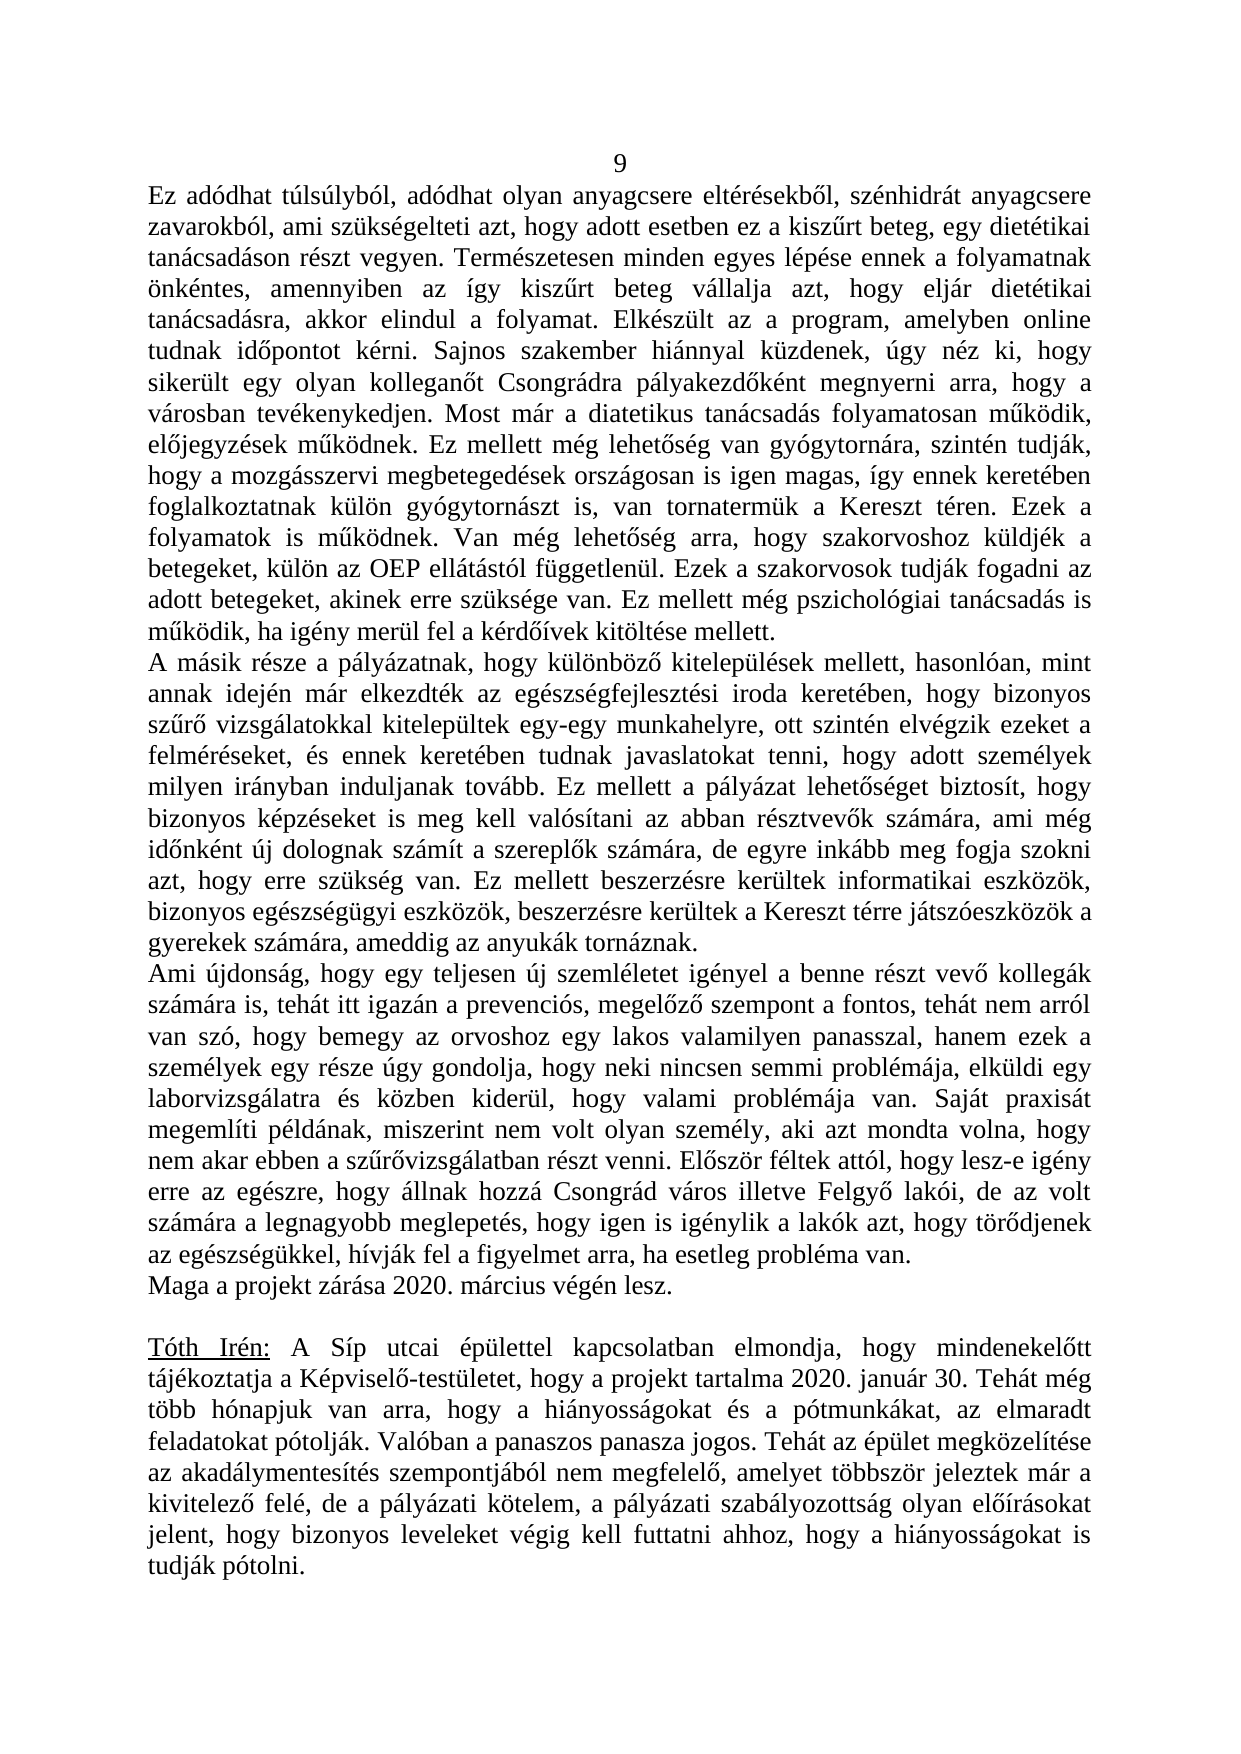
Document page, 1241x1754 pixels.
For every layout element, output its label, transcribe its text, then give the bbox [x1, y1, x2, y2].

text A másik része a pályázatnak, hogy különböző kitelepülések mellett, hasonlóan, mint annak idején már elkezdték az egészségfejlesztési iroda keretében, hogy bizonyos szűrő vizsgálatokkal kitelepültek egy-egy munkahelyre, ott szintén elvégzik ezeket a felméréseket, és ennek keretében tudnak javaslatokat tenni, hogy adott személyek milyen irányban induljanak tovább. Ez mellett a pályázat lehetőséget biztosít, hogy bizonyos képzéseket is meg kell valósítani az abban résztvevők számára, ami még időnként új dolognak számít a szereplők számára, de egyre inkább meg fogja szokni azt, hogy erre szükség van. Ez mellett beszerzésre kerültek informatikai eszközök, bizonyos egészségügyi eszközök, beszerzésre kerültek a Kereszt térre játszóeszközök a gyerekek számára, ameddig az anyukák tornáznak. [148, 646, 1093, 957]
text Tóth Irén: A Síp utcai épülettel kapcsolatban elmondja, hogy mindenekelőtt tájékoztatja a Képviselő-testületet, hogy a projekt tartalma 2020. január 30. Tehát még több hónapjuk van arra, hogy a hiányosságokat és a pótmunkákat, az elmaradt feladatokat pótolják. Valóban a panaszos panasza jogos. Tehát az épület megközelítése az akadálymentesítés szempontjából nem megfelelő, amelyet többször jeleztek már a kivitelező felé, de a pályázati kötelem, a pályázati szabályozottság olyan előírásokat jelent, hogy bizonyos leveleket végig kell futtatni ahhoz, hogy a hiányosságokat is tudják pótolni. [148, 1331, 1093, 1580]
text Ez adódhat túlsúlyból, adódhat olyan anyagcsere eltérésekből, szénhidrát anyagcsere zavarokból, ami szükségelteti azt, hogy adott esetben ez a kiszűrt beteg, egy dietétikai tanácsadáson részt vegyen. Természetesen minden egyes lépése ennek a folyamatnak önkéntes, amennyiben az így kiszűrt beteg vállalja azt, hogy eljár dietétikai tanácsadásra, akkor elindul a folyamat. Elkészült az a program, amelyben online tudnak időpontot kérni. Sajnos szakember hiánnyal küzdenek, úgy néz ki, hogy sikerült egy olyan kolleganőt Csongrádra pályakezdőként megnyerni arra, hogy a városban tevékenykedjen. Most már a diatetikus tanácsadás folyamatosan működik, előjegyzések működnek. Ez mellett még lehetőség van gyógytornára, szintén tudják, hogy a mozgásszervi megbetegedések országosan is igen magas, így ennek keretében foglalkoztatnak külön gyógytornászt is, van tornatermük a Kereszt téren. Ezek a folyamatok is működnek. Van még lehetőség arra, hogy szakorvoshoz küldjék a betegeket, külön az OEP ellátástól függetlenül. Ezek a szakorvosok tudják fogadni az adott betegeket, akinek erre szüksége van. Ez mellett még pszichológiai tanácsadás is működik, ha igény merül fel a kérdőívek kitöltése mellett. [148, 179, 1093, 646]
text Ami újdonság, hogy egy teljesen új szemléletet igényel a benne részt vevő kollegák számára is, tehát itt igazán a prevenciós, megelőző szempont a fontos, tehát nem arról van szó, hogy bemegy az orvoshoz egy lakos valamilyen panasszal, hanem ezek a személyek egy része úgy gondolja, hogy neki nincsen semmi problémája, elküldi egy laborvizsgálatra és közben kiderül, hogy valami problémája van. Saját praxisát megemlíti példának, miszerint nem volt olyan személy, aki azt mondta volna, hogy nem akar ebben a szűrővizsgálatban részt venni. Először féltek attól, hogy lesz-e igény erre az egészre, hogy állnak hozzá Csongrád város illetve Felgyő lakói, de az volt számára a legnagyobb meglepetés, hogy igen is igénylik a lakók azt, hogy törődjenek az egészségükkel, hívják fel a figyelmet arra, ha esetleg probléma van. [148, 957, 1093, 1269]
text 9 [148, 148, 1093, 179]
text Maga a projekt zárása 2020. március végén lesz. [148, 1269, 1093, 1300]
